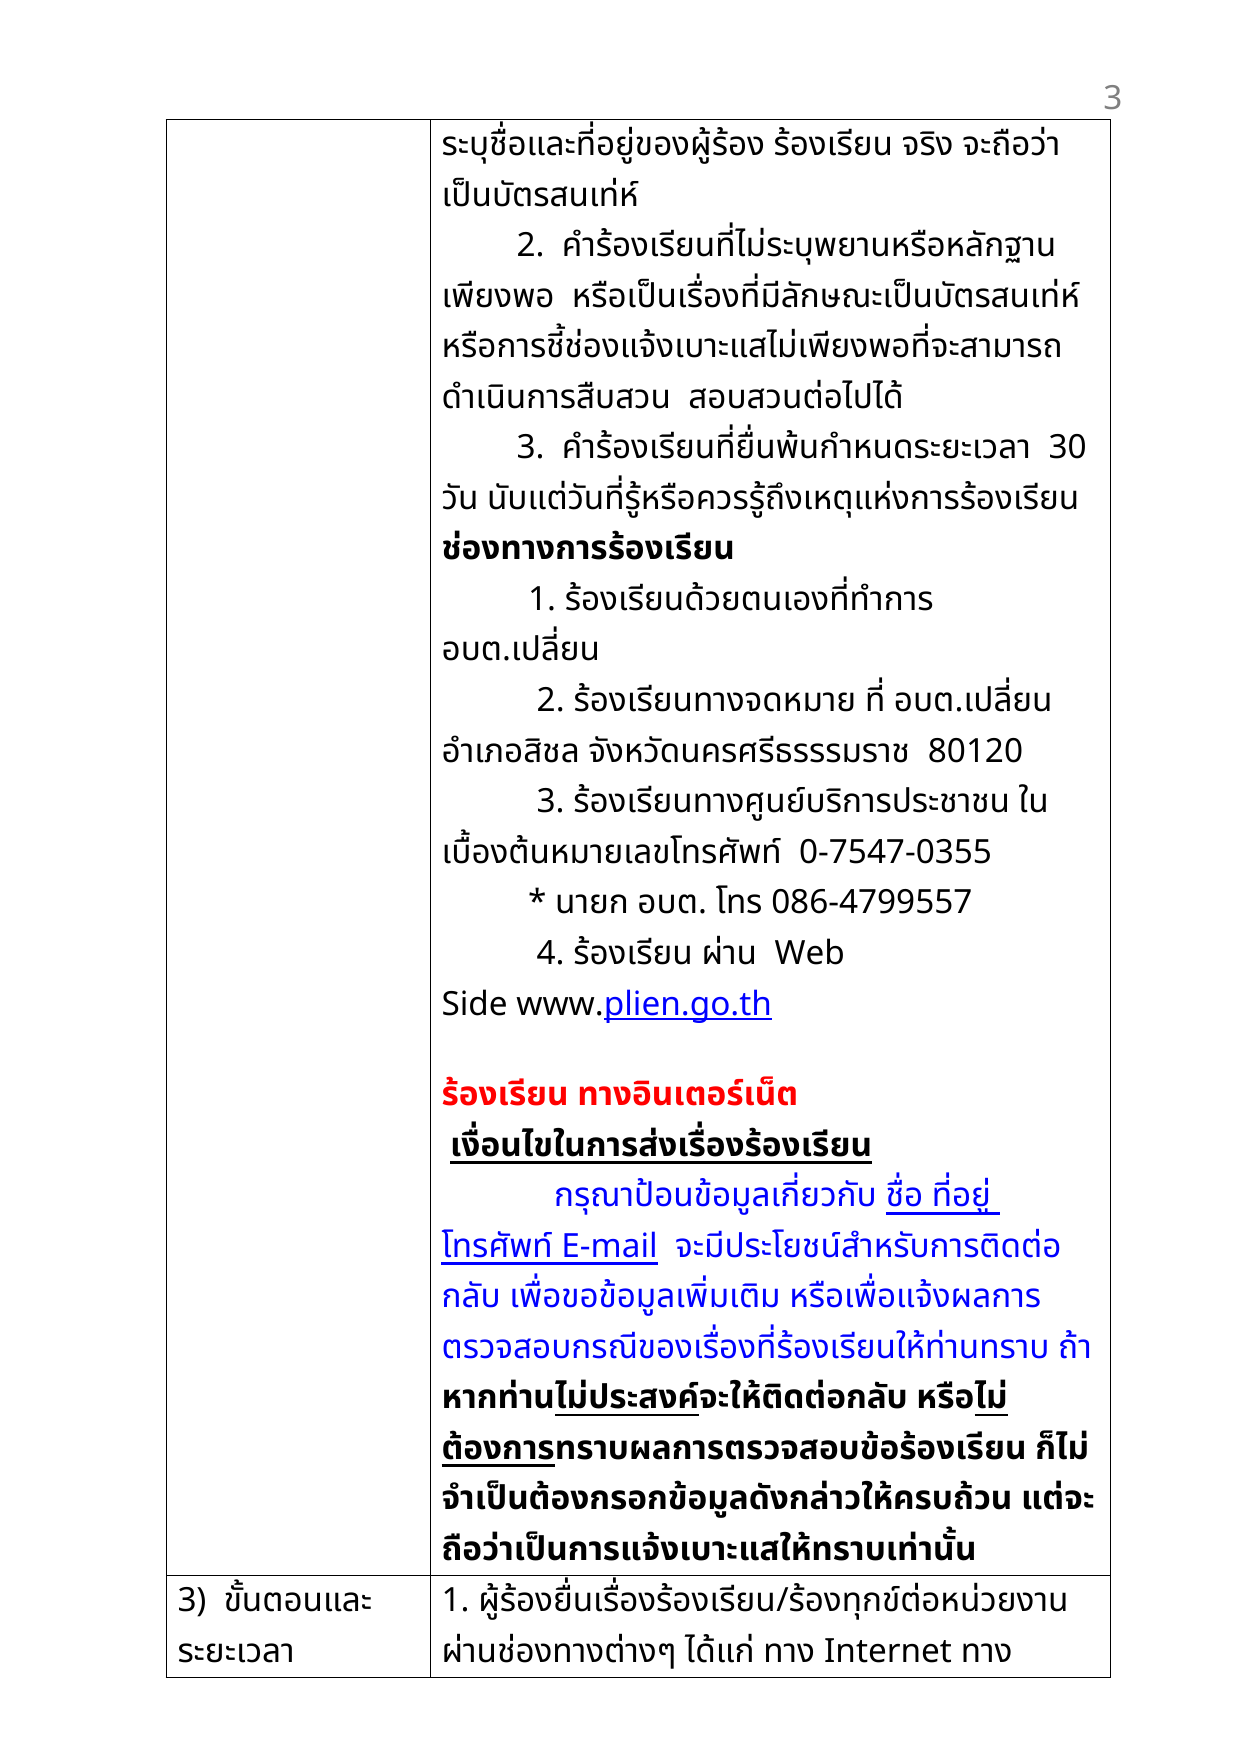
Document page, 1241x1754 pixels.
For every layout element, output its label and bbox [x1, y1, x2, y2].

table_cell [167, 120, 430, 1575]
table_cell [167, 1576, 430, 1677]
table_cell [431, 120, 1110, 1575]
table_cell [431, 1576, 1110, 1677]
